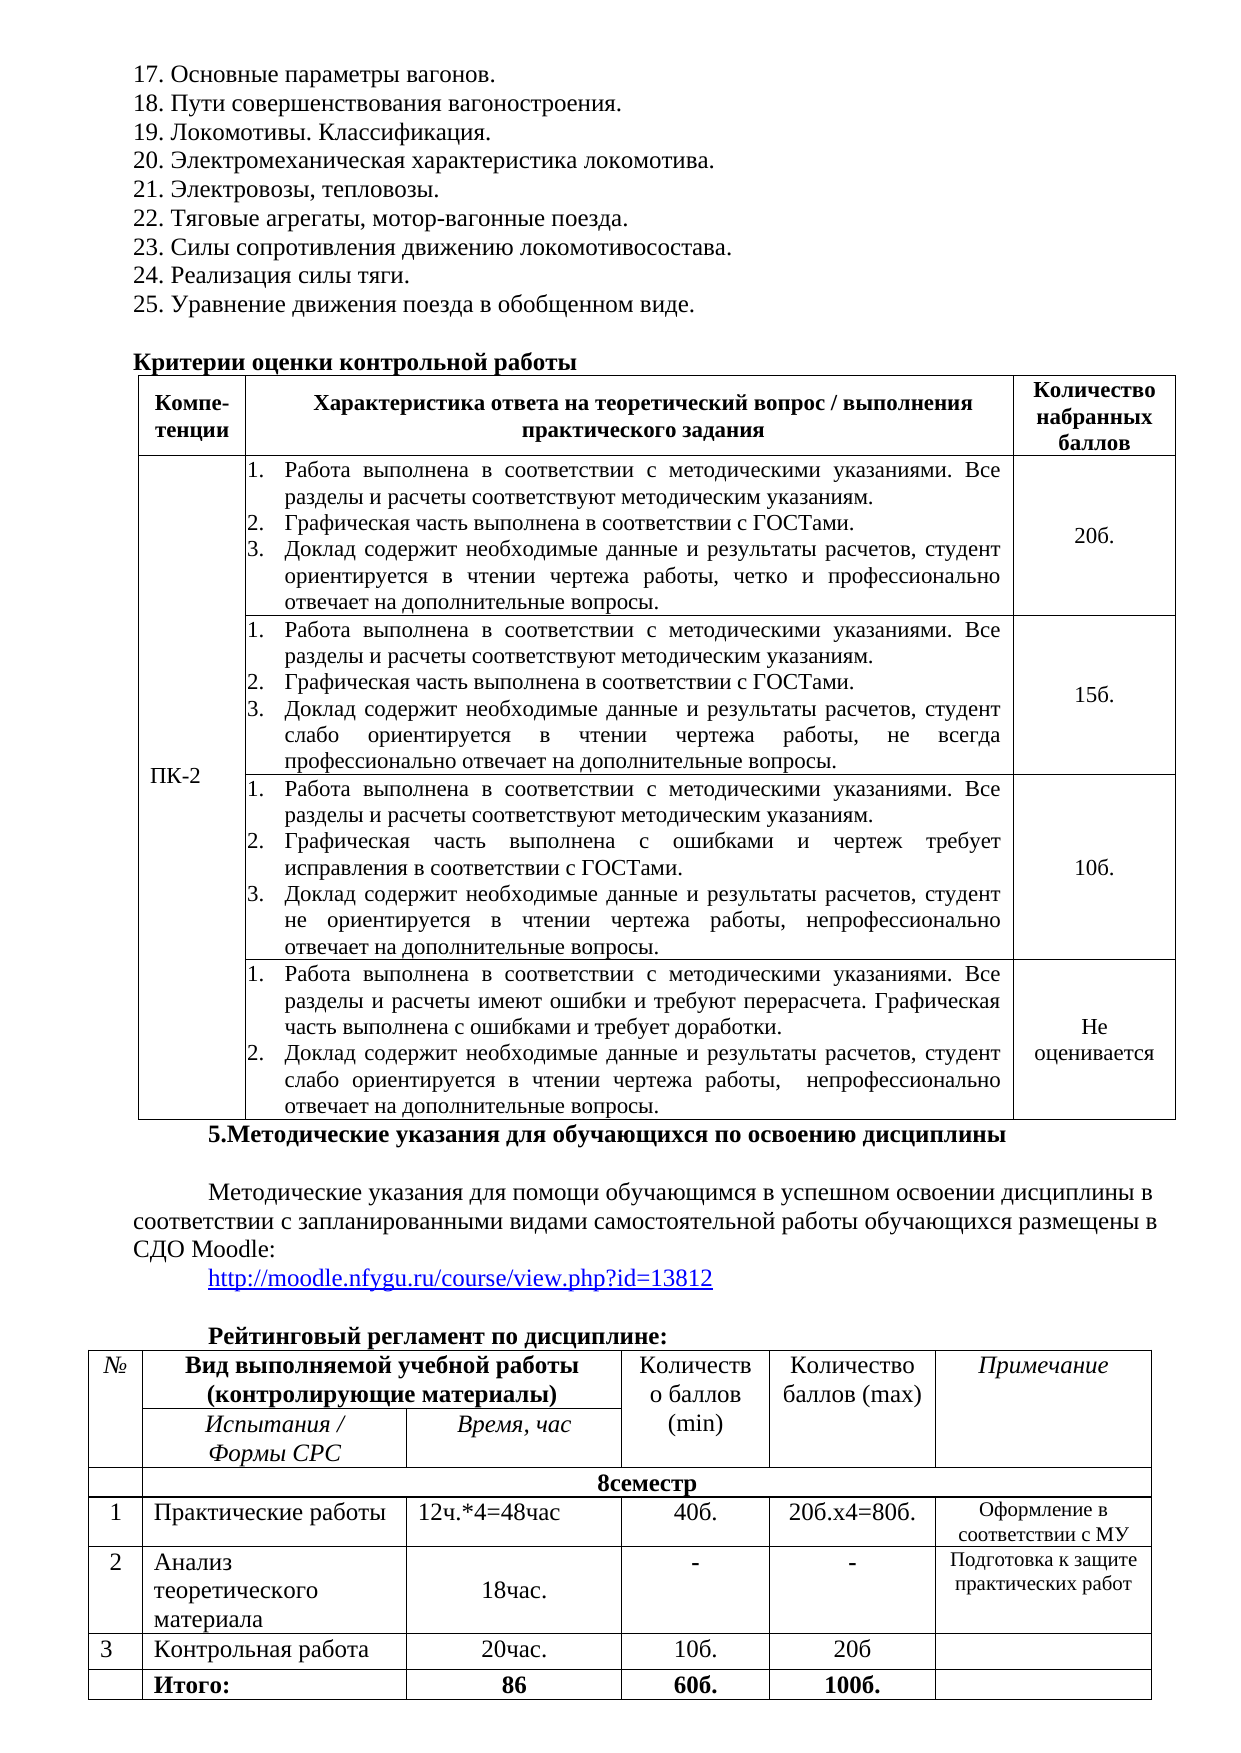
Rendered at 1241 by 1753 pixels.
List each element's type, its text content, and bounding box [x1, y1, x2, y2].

table_header Компе-тенции [139, 376, 245, 455]
table_cell Практические работы [143, 1498, 406, 1546]
table_cell 60б. [622, 1670, 769, 1699]
table_cell 10б. [1014, 775, 1175, 959]
text 17. Основные параметры вагонов. [133, 59, 1181, 88]
table_header Количество баллов (min) [622, 1351, 769, 1467]
table_cell 10б. [622, 1634, 769, 1669]
text Методические указания для помощи обучающимся в успешном освоении дисциплины в соответствии с запланированными видами самостоятельной работы обучающихся размещены в СДО Moodle: [133, 1177, 1181, 1263]
table_header Вид выполняемой учебной работы (контролирующие материалы) [143, 1351, 621, 1408]
table_header № [89, 1351, 142, 1467]
table_header Характеристика ответа на теоретический вопрос / выполнения практического задания [246, 376, 1013, 455]
table_cell - [622, 1547, 769, 1633]
table_cell 18час. [407, 1547, 621, 1633]
table_cell 2 [89, 1547, 142, 1633]
table_cell 1 [89, 1498, 142, 1546]
table_cell 20час. [407, 1634, 621, 1669]
text 20. Электромеханическая характеристика локомотива. [133, 145, 1181, 174]
table_cell 3 [89, 1634, 142, 1669]
text Критерии оценки контрольной работы [133, 347, 1181, 375]
text 18. Пути совершенствования вагоностроения. [133, 88, 1181, 117]
table_cell 86 [407, 1670, 621, 1699]
table_cell [89, 1468, 142, 1496]
table_cell Работа выполнена в соответствии с методическими указаниями. Все разделы и расчеты соответствуют методическим указаниям. Графическая часть выполнена с ошибками и чертеж требует исправления в соответствии с ГОСТами. Доклад содержит необходимые данные и результаты расчетов, студент не ориентируется в чтении чертежа работы, непрофессионально отвечает на дополнительные вопросы. [246, 775, 1013, 959]
table_cell [936, 1634, 1151, 1669]
table_cell 20б [770, 1634, 935, 1669]
table_cell Время, час [407, 1409, 621, 1467]
table_cell Оформление в соответствии с МУ [936, 1498, 1151, 1546]
table_cell [936, 1670, 1151, 1699]
table_cell 100б. [770, 1670, 935, 1699]
table_cell 15б. [1014, 616, 1175, 774]
text http://moodle.nfygu.ru/course/view.php?id=13812 [133, 1263, 1181, 1292]
table_cell Работа выполнена в соответствии с методическими указаниями. Все разделы и расчеты имеют ошибки и требуют перерасчета. Графическая часть выполнена с ошибками и требует доработки. Доклад содержит необходимые данные и результаты расчетов, студент слабо ориентируется в чтении чертежа работы, непрофессионально отвечает на дополнительные вопросы. [246, 960, 1013, 1118]
table_cell 20б. [1014, 456, 1175, 614]
text 25. Уравнение движения поезда в обобщенном виде. [133, 289, 1181, 318]
table_cell 20б.х4=80б. [770, 1498, 935, 1546]
table_cell ПК-2 [139, 456, 245, 1118]
table_cell 40б. [622, 1498, 769, 1546]
table_cell Испытания / Формы СРС [143, 1409, 406, 1467]
text 19. Локомотивы. Классификация. [133, 117, 1181, 145]
text 21. Электровозы, тепловозы. [133, 174, 1181, 203]
table_cell Анализ теоретического материала [143, 1547, 406, 1633]
table_header Примечание [936, 1351, 1151, 1467]
table_cell Итого: [143, 1670, 406, 1699]
text 5.Методические указания для обучающихся по освоению дисциплины [208, 1119, 1181, 1148]
table_cell 8семестр [143, 1468, 1151, 1496]
table_cell Подготовка к защите практических работ [936, 1547, 1151, 1633]
table_header Количество набранных баллов [1014, 376, 1175, 455]
table_header Количество баллов (max) [770, 1351, 935, 1467]
table_cell Работа выполнена в соответствии с методическими указаниями. Все разделы и расчеты соответствуют методическим указаниям. Графическая часть выполнена в соответствии с ГОСТами. Доклад содержит необходимые данные и результаты расчетов, студент ориентируется в чтении чертежа работы, четко и профессионально отвечает на дополнительные вопросы. [246, 456, 1013, 614]
text 24. Реализация силы тяги. [133, 260, 1181, 289]
table_cell - [770, 1547, 935, 1633]
table_cell Контрольная работа [143, 1634, 406, 1669]
text Рейтинговый регламент по дисциплине: [208, 1321, 1181, 1349]
text 23. Силы сопротивления движению локомотивосостава. [133, 232, 1181, 260]
table_cell Не оценивается [1014, 960, 1175, 1118]
text 22. Тяговые агрегаты, мотор-вагонные поезда. [133, 203, 1181, 232]
table_cell 12ч.*4=48час [407, 1498, 621, 1546]
table_cell [89, 1670, 142, 1699]
table_cell Работа выполнена в соответствии с методическими указаниями. Все разделы и расчеты соответствуют методическим указаниям. Графическая часть выполнена в соответствии с ГОСТами. Доклад содержит необходимые данные и результаты расчетов, студент слабо ориентируется в чтении чертежа работы, не всегда профессионально отвечает на дополнительные вопросы. [246, 616, 1013, 774]
